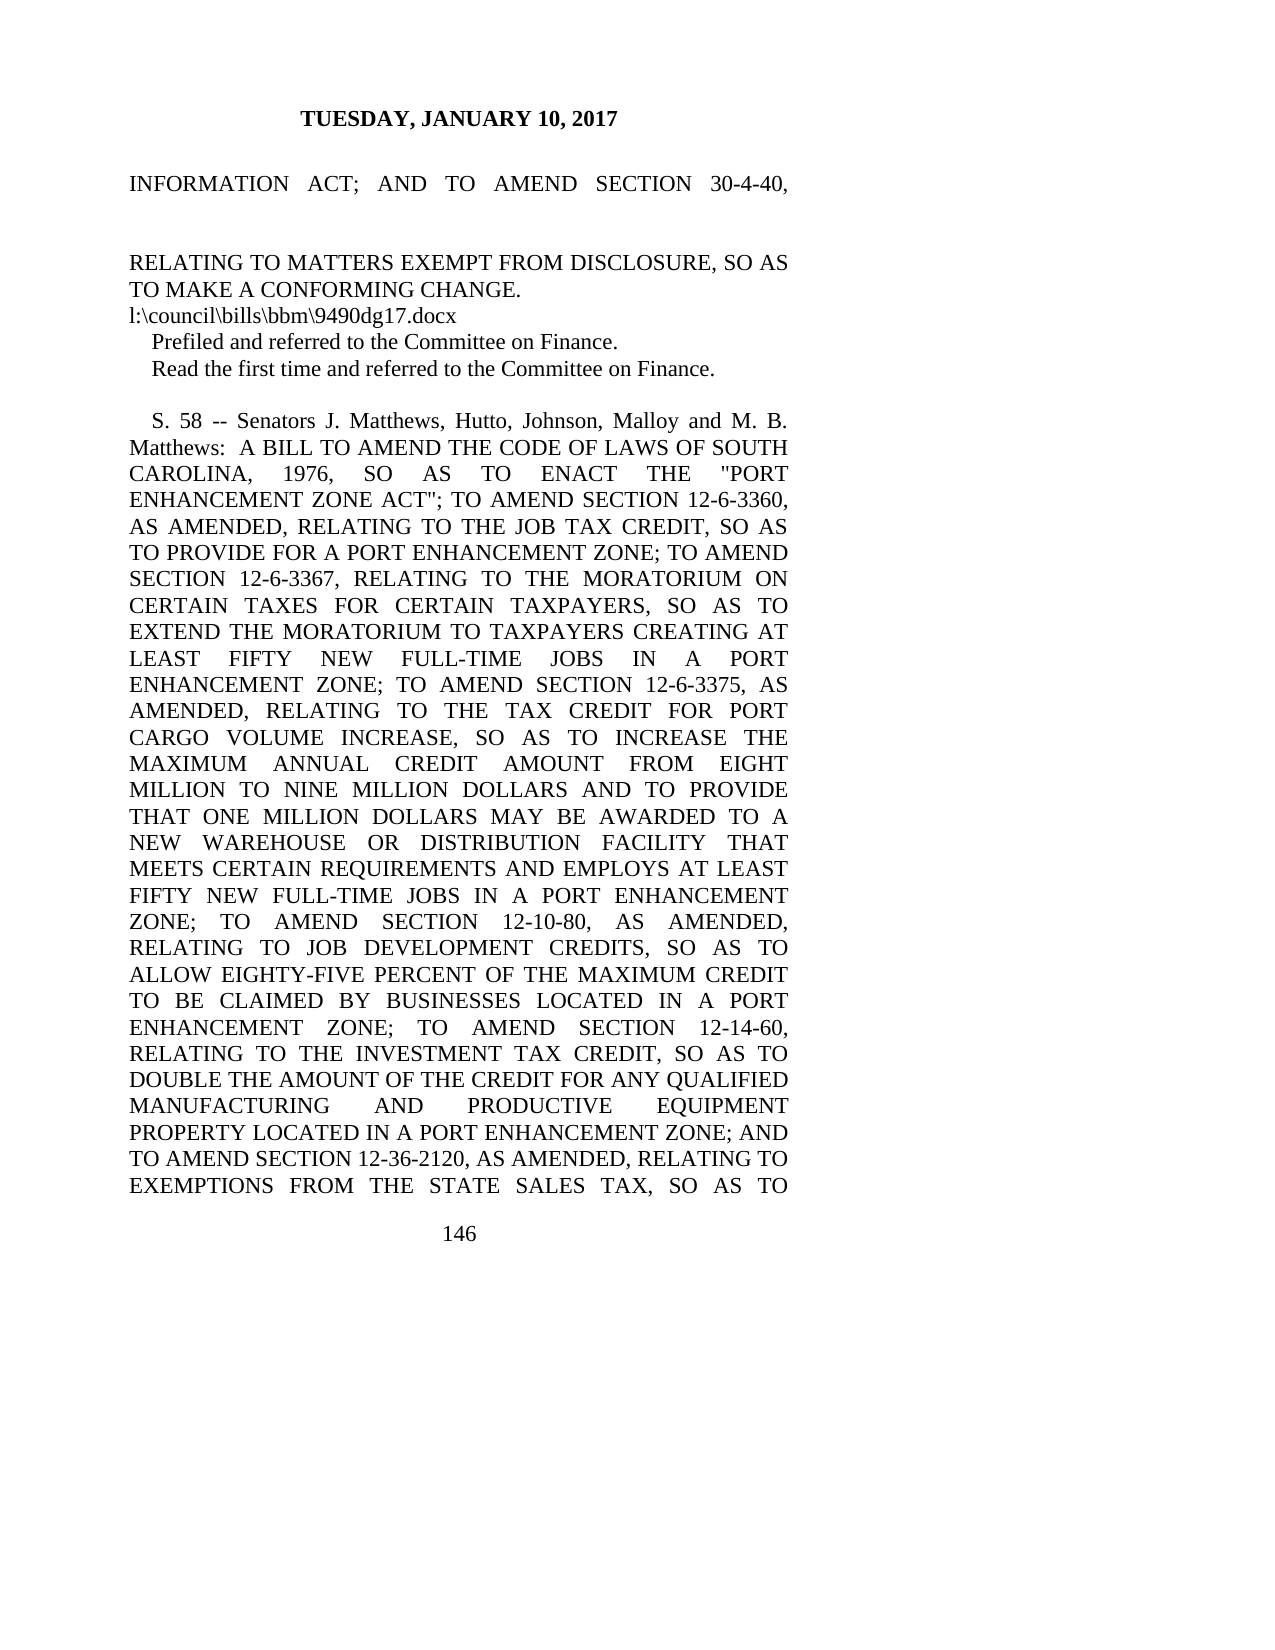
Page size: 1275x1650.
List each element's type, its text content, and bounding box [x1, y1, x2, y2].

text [129, 170, 789, 302]
text Read the first time and referred to the Committee on Finance. [129, 355, 789, 381]
text Prefiled and referred to the Committee on Finance. [129, 328, 789, 355]
text l:\council\bills\bbm\9490dg17.docx [129, 302, 789, 328]
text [129, 407, 789, 1198]
